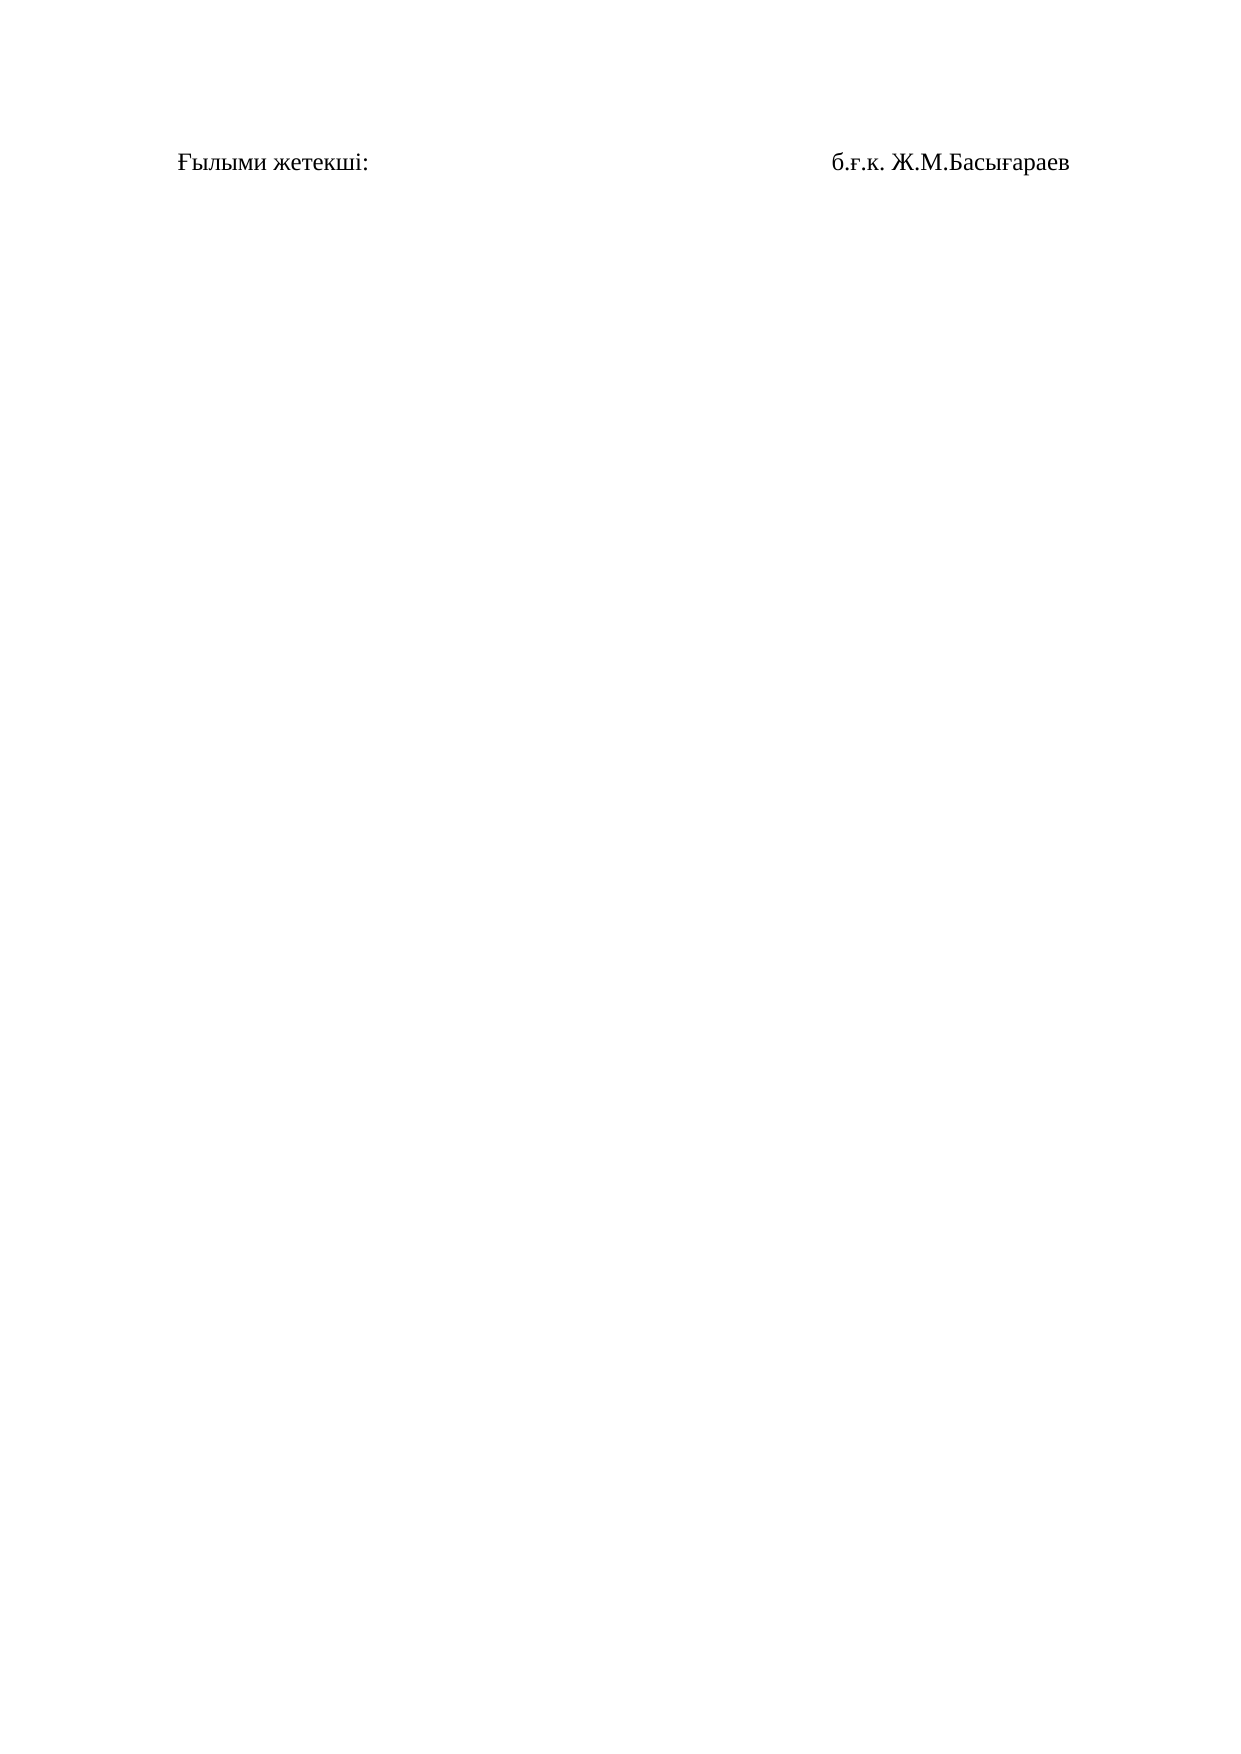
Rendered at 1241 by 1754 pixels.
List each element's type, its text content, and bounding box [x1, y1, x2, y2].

text Ғылыми жетекші: б.ғ.к. Ж.М.Басығараев [118, 147, 1122, 176]
